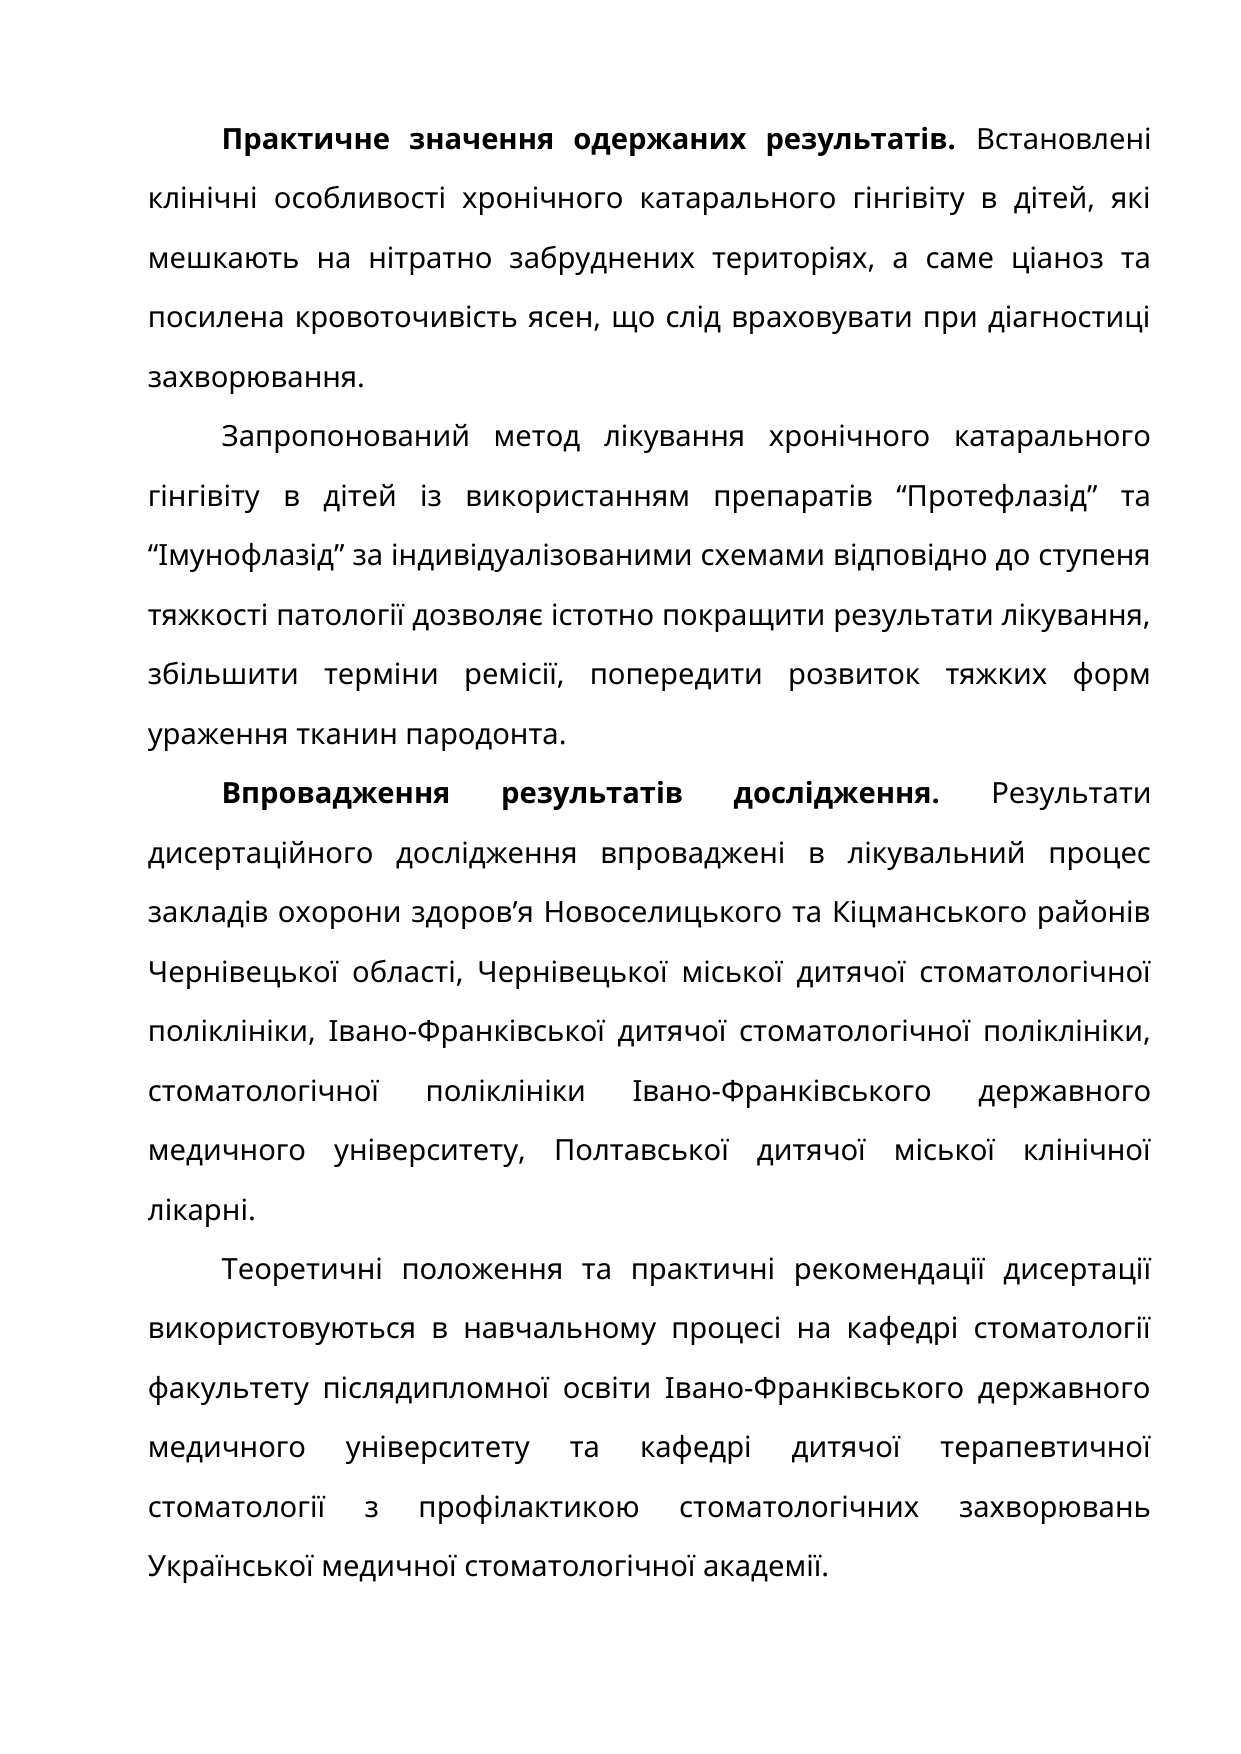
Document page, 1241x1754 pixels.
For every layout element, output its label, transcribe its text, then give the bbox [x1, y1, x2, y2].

text Теоретичні положення та практичні рекомендації дисертації використовуються в навчальному процесі на кафедрі стоматології факультету післядипломної освіти Івано-Франківського державного медичного університету та кафедрі дитячої терапевтичної стоматології з профілактикою стоматологічних захворювань Української медичної стоматологічної академії. [148, 1248, 1152, 1585]
text Запропонований метод лікування хронічного катарального гінгівіту в дітей із використанням препаратів “Протефлазід” та “Імунофлазід” за індивідуалізованими схемами відповідно до ступеня тяжкості патології дозволяє істотно покращити результати лікування, збільшити терміни ремісії, попередити розвиток тяжких форм ураження тканин пародонта. [148, 416, 1152, 753]
text Практичне значення одержаних результатів. Встановлені клінічні особливості хронічного катарального гінгівіту в дітей, які мешкають на нітратно забруднених територіях, а саме ціаноз та посилена кровоточивість ясен, що слід враховувати при діагностиці захворювання. [148, 118, 1152, 396]
text Впровадження результатів дослідження. Результати дисертаційного дослідження впроваджені в лікувальний процес закладів охорони здоров’я Новоселицького та Кіцманського районів Чернівецької області, Чернівецької міської дитячої стоматологічної поліклініки, Івано-Франківської дитячої стоматологічної поліклініки, стоматологічної поліклініки Івано-Франківського державного медичного університету, Полтавської дитячої міської клінічної лікарні. [148, 772, 1152, 1228]
